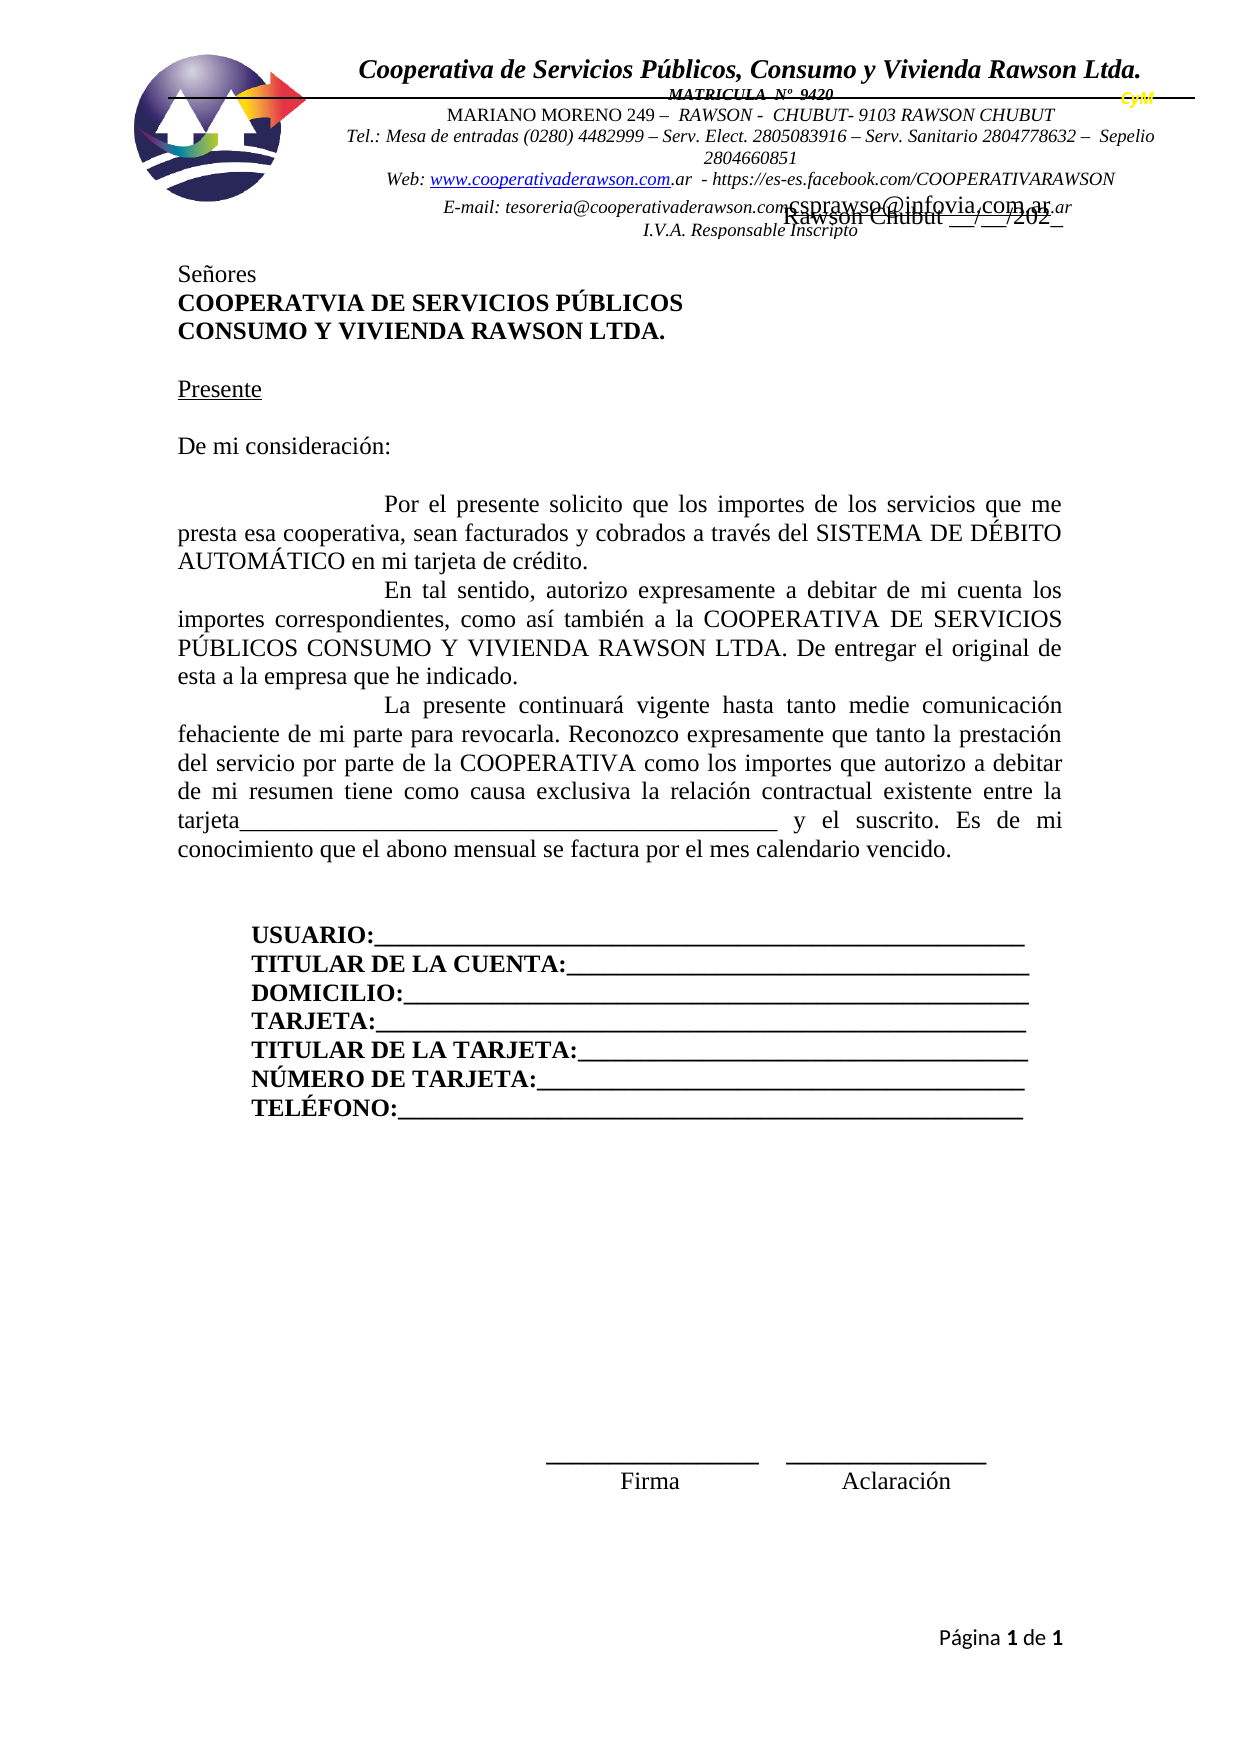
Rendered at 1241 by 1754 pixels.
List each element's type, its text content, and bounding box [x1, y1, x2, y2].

text NÚMERO DE TARJETA:_______________________________________ [177, 1064, 1063, 1093]
text USUARIO:____________________________________________________ [177, 920, 1063, 949]
text COOPERATVIA DE SERVICIOS PÚBLICOS [177, 288, 1063, 316]
text Por el presente solicito que los importes de los servicios que me presta esa cooperativa, sean facturados y cobrados a través del SISTEMA DE DÉBITO AUTOMÁTICO en mi tarjeta de crédito. [177, 489, 1063, 575]
text DOMICILIO:__________________________________________________ [177, 978, 1063, 1006]
text _________________ ________________ [177, 1438, 1063, 1466]
picture [133, 54, 306, 202]
text TITULAR DE LA TARJETA:____________________________________ [177, 1035, 1063, 1064]
text Rawson Chubut __/__/202_ [177, 148, 1063, 230]
text TELÉFONO:__________________________________________________ [177, 1093, 1063, 1121]
text La presente continuará vigente hasta tanto medie comunicación fehaciente de mi parte para revocarla. Reconozco expresamente que tanto la prestación del servicio por parte de la COOPERATIVA como los importes que autorizo a debitar de mi resumen tiene como causa exclusiva la relación contractual existente entre la tarjeta___________________________________________ y el suscrito. Es de mi conocimiento que el abono mensual se factura por el mes calendario vencido. [177, 690, 1063, 863]
text Presente [177, 374, 1063, 403]
text CONSUMO Y VIVIENDA RAWSON LTDA. [177, 316, 1063, 345]
text De mi consideración: [177, 431, 1063, 460]
text Firma Aclaración [546, 1466, 1063, 1495]
text En tal sentido, autorizo expresamente a debitar de mi cuenta los importes correspondientes, como así también a la COOPERATIVA DE SERVICIOS PÚBLICOS CONSUMO Y VIVIENDA RAWSON LTDA. De entregar el original de esta a la empresa que he indicado. [177, 575, 1063, 690]
text TARJETA:____________________________________________________ [177, 1006, 1063, 1035]
text TITULAR DE LA CUENTA:_____________________________________ [177, 949, 1063, 978]
text Señores [177, 259, 1063, 288]
